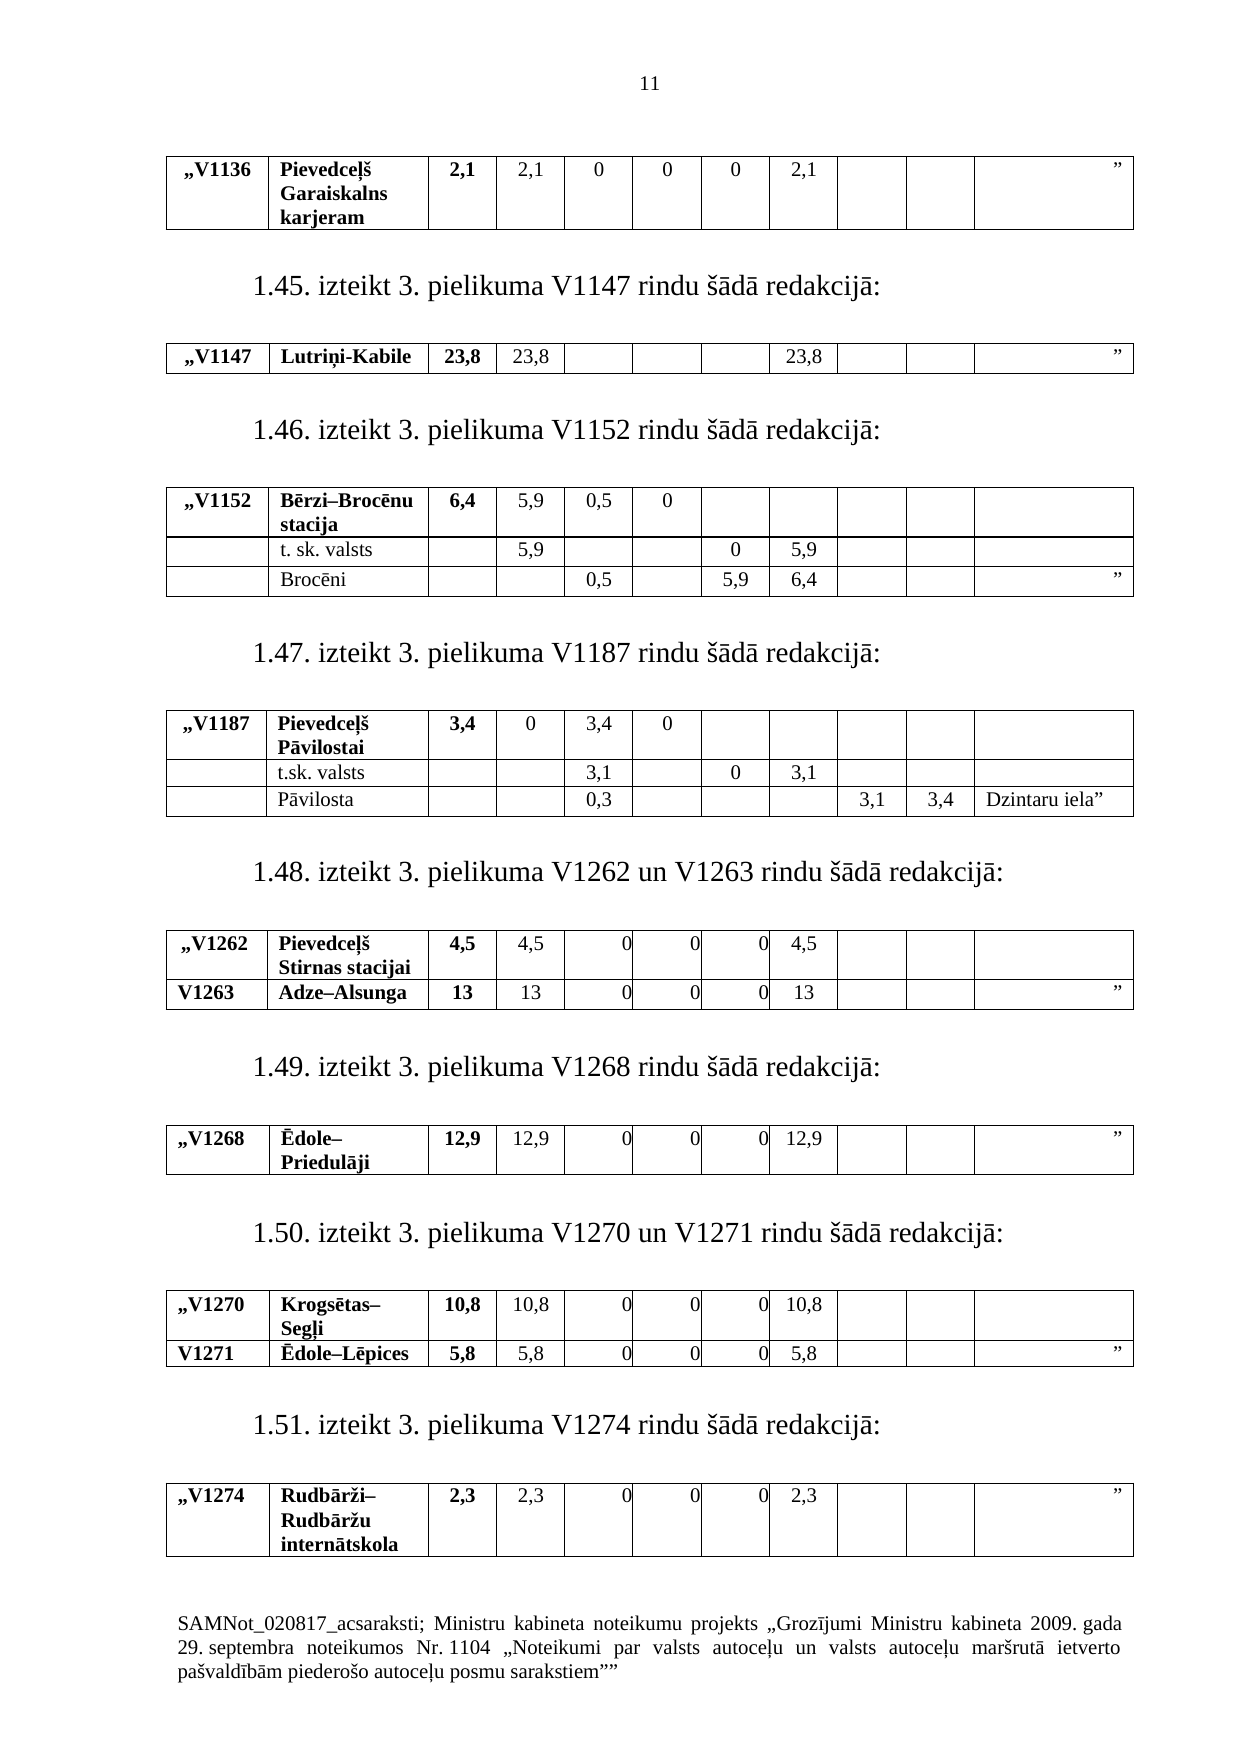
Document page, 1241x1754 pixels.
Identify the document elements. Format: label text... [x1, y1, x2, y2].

table_header [907, 1291, 974, 1339]
table_header 10,8 [497, 1291, 564, 1339]
table_cell 0 [702, 1341, 769, 1366]
table_cell 5,8 [429, 1341, 496, 1366]
table_header 10,8 [429, 1291, 496, 1339]
table_cell [907, 980, 974, 1009]
table_cell [429, 567, 496, 596]
table_cell 0 [702, 980, 769, 1009]
table_cell 3,1 [770, 760, 837, 786]
table_header 0 [702, 931, 769, 979]
table_header [702, 711, 769, 759]
table_cell 0 [565, 1341, 632, 1366]
table_cell Dzintaru iela” [975, 787, 1133, 816]
table_cell t. sk. valsts [269, 538, 428, 566]
table_header [702, 344, 769, 373]
table_header [975, 711, 1133, 759]
table_cell Ēdole–Lēpices [270, 1341, 428, 1366]
table_header ” [975, 157, 1133, 229]
table_header „V1270 [167, 1291, 269, 1339]
table_header [838, 1291, 906, 1339]
table_cell [167, 567, 268, 596]
table_cell [633, 787, 701, 816]
table_cell Pāvilosta [267, 787, 428, 816]
table_header [907, 711, 974, 759]
table_cell t.sk. valsts [267, 760, 428, 786]
table_cell ” [975, 980, 1133, 1009]
table_header 0 [633, 1291, 701, 1339]
table_cell V1263 [167, 980, 267, 1009]
table_header 0 [702, 157, 769, 229]
table_cell [907, 760, 974, 786]
table_header 2,1 [429, 157, 496, 229]
text 1.51. izteikt 3. pielikuma V1274 rindu šādā redakcijā: [177, 1407, 1122, 1441]
table_header 23,8 [429, 344, 496, 373]
table_cell [907, 1341, 974, 1366]
table_cell [429, 787, 496, 816]
table_header 0 [633, 157, 701, 229]
table_header Rudbārži–Rudbāržu internātskola [270, 1484, 428, 1556]
table_cell 0 [702, 760, 769, 786]
table_header 0 [702, 1484, 769, 1556]
table_header „V1136 [167, 157, 268, 229]
table_header [975, 931, 1133, 979]
table_header [838, 711, 906, 759]
table_cell 3,4 [907, 787, 974, 816]
table_header 0 [702, 1291, 769, 1339]
table_cell ” [975, 567, 1133, 596]
table_header 0 [633, 711, 701, 759]
text 1.48. izteikt 3. pielikuma V1262 un V1263 rindu šādā redakcijā: [177, 854, 1122, 888]
table_header 2,1 [770, 157, 837, 229]
table_header [975, 1291, 1133, 1339]
table_cell [167, 787, 266, 816]
table_header Bērzi–Brocēnu stacija [269, 488, 428, 536]
table_header [770, 488, 837, 536]
table_cell [565, 538, 632, 566]
table_cell 3,1 [565, 760, 632, 786]
table_header 2,3 [497, 1484, 564, 1556]
table_header 0 [633, 488, 701, 536]
table_header 0 [565, 1484, 632, 1556]
table_header [907, 157, 974, 229]
text 1.49. izteikt 3. pielikuma V1268 rindu šādā redakcijā: [177, 1049, 1122, 1083]
text 1.50. izteikt 3. pielikuma V1270 un V1271 rindu šādā redakcijā: [177, 1215, 1122, 1248]
table_cell 13 [497, 980, 564, 1009]
table_cell [633, 567, 701, 596]
table_header 10,8 [770, 1291, 837, 1339]
table_header [975, 488, 1133, 536]
table_header [770, 711, 837, 759]
table_cell [907, 538, 974, 566]
table_cell [167, 760, 266, 786]
table_cell 3,1 [838, 787, 906, 816]
table_header „V1274 [167, 1484, 269, 1556]
table_cell [770, 787, 837, 816]
table_cell 0,5 [565, 567, 632, 596]
table_header Lutriņi-Kabile [270, 344, 428, 373]
table_header 0 [497, 711, 564, 759]
table_cell 0 [633, 1341, 701, 1366]
table_header 0 [565, 1291, 632, 1339]
table_header 0 [702, 1126, 769, 1174]
table_cell [497, 787, 564, 816]
table_cell [838, 567, 906, 596]
table_header 2,3 [770, 1484, 837, 1556]
table_header [907, 488, 974, 536]
table_header „V1268 [167, 1126, 269, 1174]
table_header 0 [565, 931, 632, 979]
table_cell [167, 538, 268, 566]
table_header Pievedceļš Pāvilostai [267, 711, 428, 759]
table_header [907, 344, 974, 373]
table_cell [429, 538, 496, 566]
table_cell V1271 [167, 1341, 269, 1366]
table_cell ” [975, 1341, 1133, 1366]
table_header „V1152 [167, 488, 268, 536]
table_header 23,8 [770, 344, 837, 373]
table_cell [975, 760, 1133, 786]
table_header [907, 1126, 974, 1174]
text 1.47. izteikt 3. pielikuma V1187 rindu šādā redakcijā: [177, 635, 1122, 668]
table_cell 0 [702, 538, 769, 566]
table_header „V1147 [167, 344, 269, 373]
table_header [702, 488, 769, 536]
table_header [838, 1126, 906, 1174]
table_header 23,8 [497, 344, 564, 373]
table_header ” [975, 344, 1133, 373]
table_header 0 [633, 1126, 701, 1174]
table_header 12,9 [770, 1126, 837, 1174]
table_header Ēdole–Priedulāji [270, 1126, 428, 1174]
table_header ” [975, 1126, 1133, 1174]
table_header 0 [565, 157, 632, 229]
table_header 2,3 [429, 1484, 496, 1556]
table_cell 13 [429, 980, 496, 1009]
table_cell 5,9 [702, 567, 769, 596]
table_header 12,9 [429, 1126, 496, 1174]
table_cell [497, 760, 564, 786]
table_cell [975, 538, 1133, 566]
table_header [838, 488, 906, 536]
table_cell [429, 760, 496, 786]
table_header [565, 344, 632, 373]
table_header ” [975, 1484, 1133, 1556]
table_header 12,9 [497, 1126, 564, 1174]
table_cell 0,3 [565, 787, 632, 816]
table_header [838, 344, 906, 373]
table_header 2,1 [497, 157, 564, 229]
table_header 0,5 [565, 488, 632, 536]
table_header 3,4 [429, 711, 496, 759]
table_cell Adze–Alsunga [268, 980, 428, 1009]
table_header [838, 931, 906, 979]
table_header Pievedceļš Garaiskalns karjeram [269, 157, 428, 229]
table_header Krogsētas–Segļi [270, 1291, 428, 1339]
table_cell [838, 760, 906, 786]
table_cell 5,9 [497, 538, 564, 566]
table_cell 6,4 [770, 567, 837, 596]
table_cell [838, 1341, 906, 1366]
table_header „V1187 [167, 711, 266, 759]
table_header [907, 1484, 974, 1556]
table_header 5,9 [497, 488, 564, 536]
table_cell 0 [633, 980, 701, 1009]
table_cell 5,8 [770, 1341, 837, 1366]
table_cell [702, 787, 769, 816]
text 1.46. izteikt 3. pielikuma V1152 rindu šādā redakcijā: [177, 412, 1122, 445]
table_header 4,5 [497, 931, 564, 979]
table_cell Brocēni [269, 567, 428, 596]
table_cell [497, 567, 564, 596]
table_header [838, 157, 906, 229]
table_cell 5,9 [770, 538, 837, 566]
table_cell [633, 538, 701, 566]
text 1.45. izteikt 3. pielikuma V1147 rindu šādā redakcijā: [177, 268, 1122, 301]
table_header [633, 344, 701, 373]
table_header 0 [633, 931, 701, 979]
table_header Pievedceļš Stirnas stacijai [268, 931, 428, 979]
table_header 3,4 [565, 711, 632, 759]
table_header 4,5 [429, 931, 496, 979]
table_cell [838, 980, 906, 1009]
table_cell 0 [565, 980, 632, 1009]
table_header 0 [633, 1484, 701, 1556]
table_header „V1262 [167, 931, 267, 979]
table_header [907, 931, 974, 979]
table_header 0 [565, 1126, 632, 1174]
table_cell [633, 760, 701, 786]
table_header 6,4 [429, 488, 496, 536]
table_cell [838, 538, 906, 566]
table_cell 5,8 [497, 1341, 564, 1366]
table_header 4,5 [770, 931, 837, 979]
table_cell [907, 567, 974, 596]
table_header [838, 1484, 906, 1556]
table_cell 13 [770, 980, 837, 1009]
